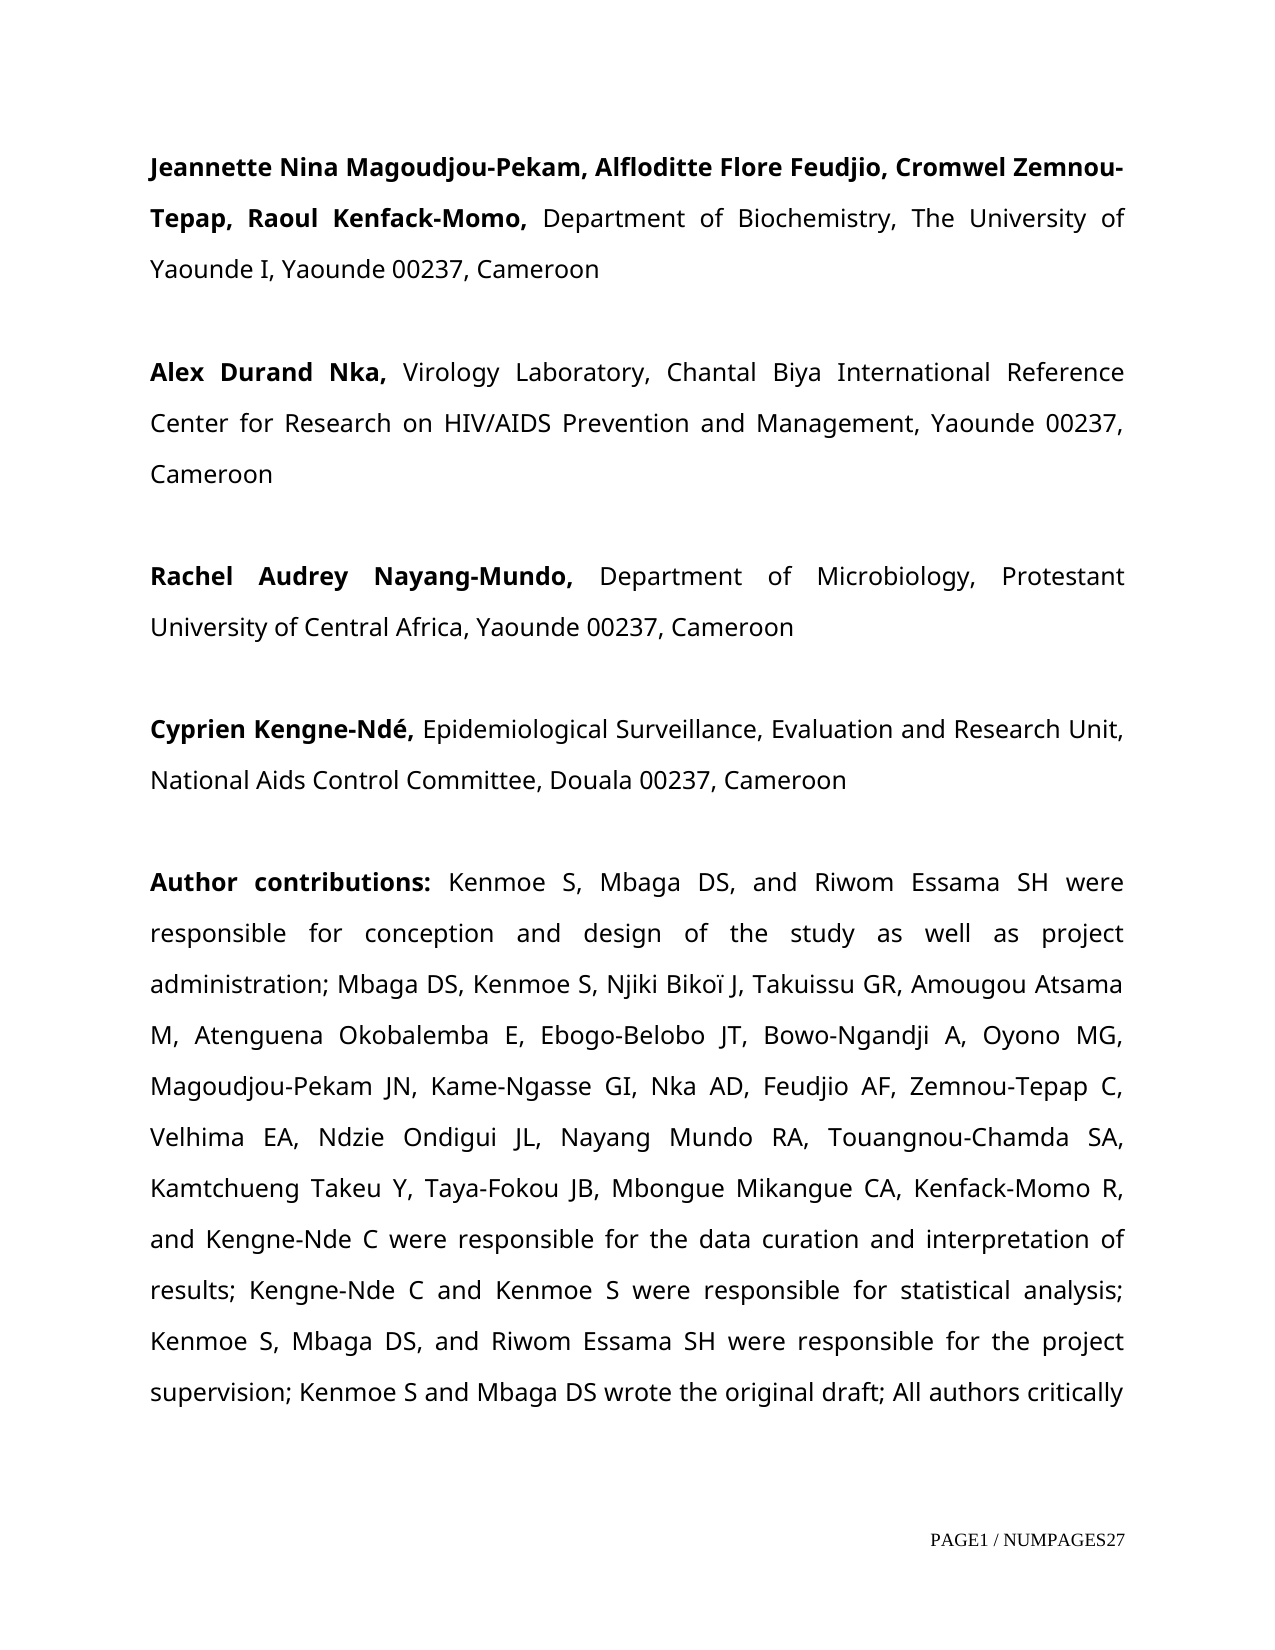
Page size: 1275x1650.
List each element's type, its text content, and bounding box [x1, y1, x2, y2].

text Cyprien Kengne-Ndé, Epidemiological Surveillance, Evaluation and Research Unit, National Aids Control Committee, Douala 00237, Cameroon [150, 711, 1125, 797]
text Rachel Audrey Nayang-Mundo, Department of Microbiology, Protestant University of Central Africa, Yaounde 00237, Cameroon [150, 558, 1125, 643]
text Alex Durand Nka, Virology Laboratory, Chantal Biya International Reference Center for Research on HIV/AIDS Prevention and Management, Yaounde 00237, Cameroon [150, 354, 1125, 490]
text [150, 864, 1125, 1409]
text Jeannette Nina Magoudjou-Pekam, Alfloditte Flore Feudjio, Cromwel Zemnou-Tepap, Raoul Kenfack-Momo, Department of Biochemistry, The University of Yaounde I, Yaounde 00237, Cameroon [150, 150, 1125, 286]
